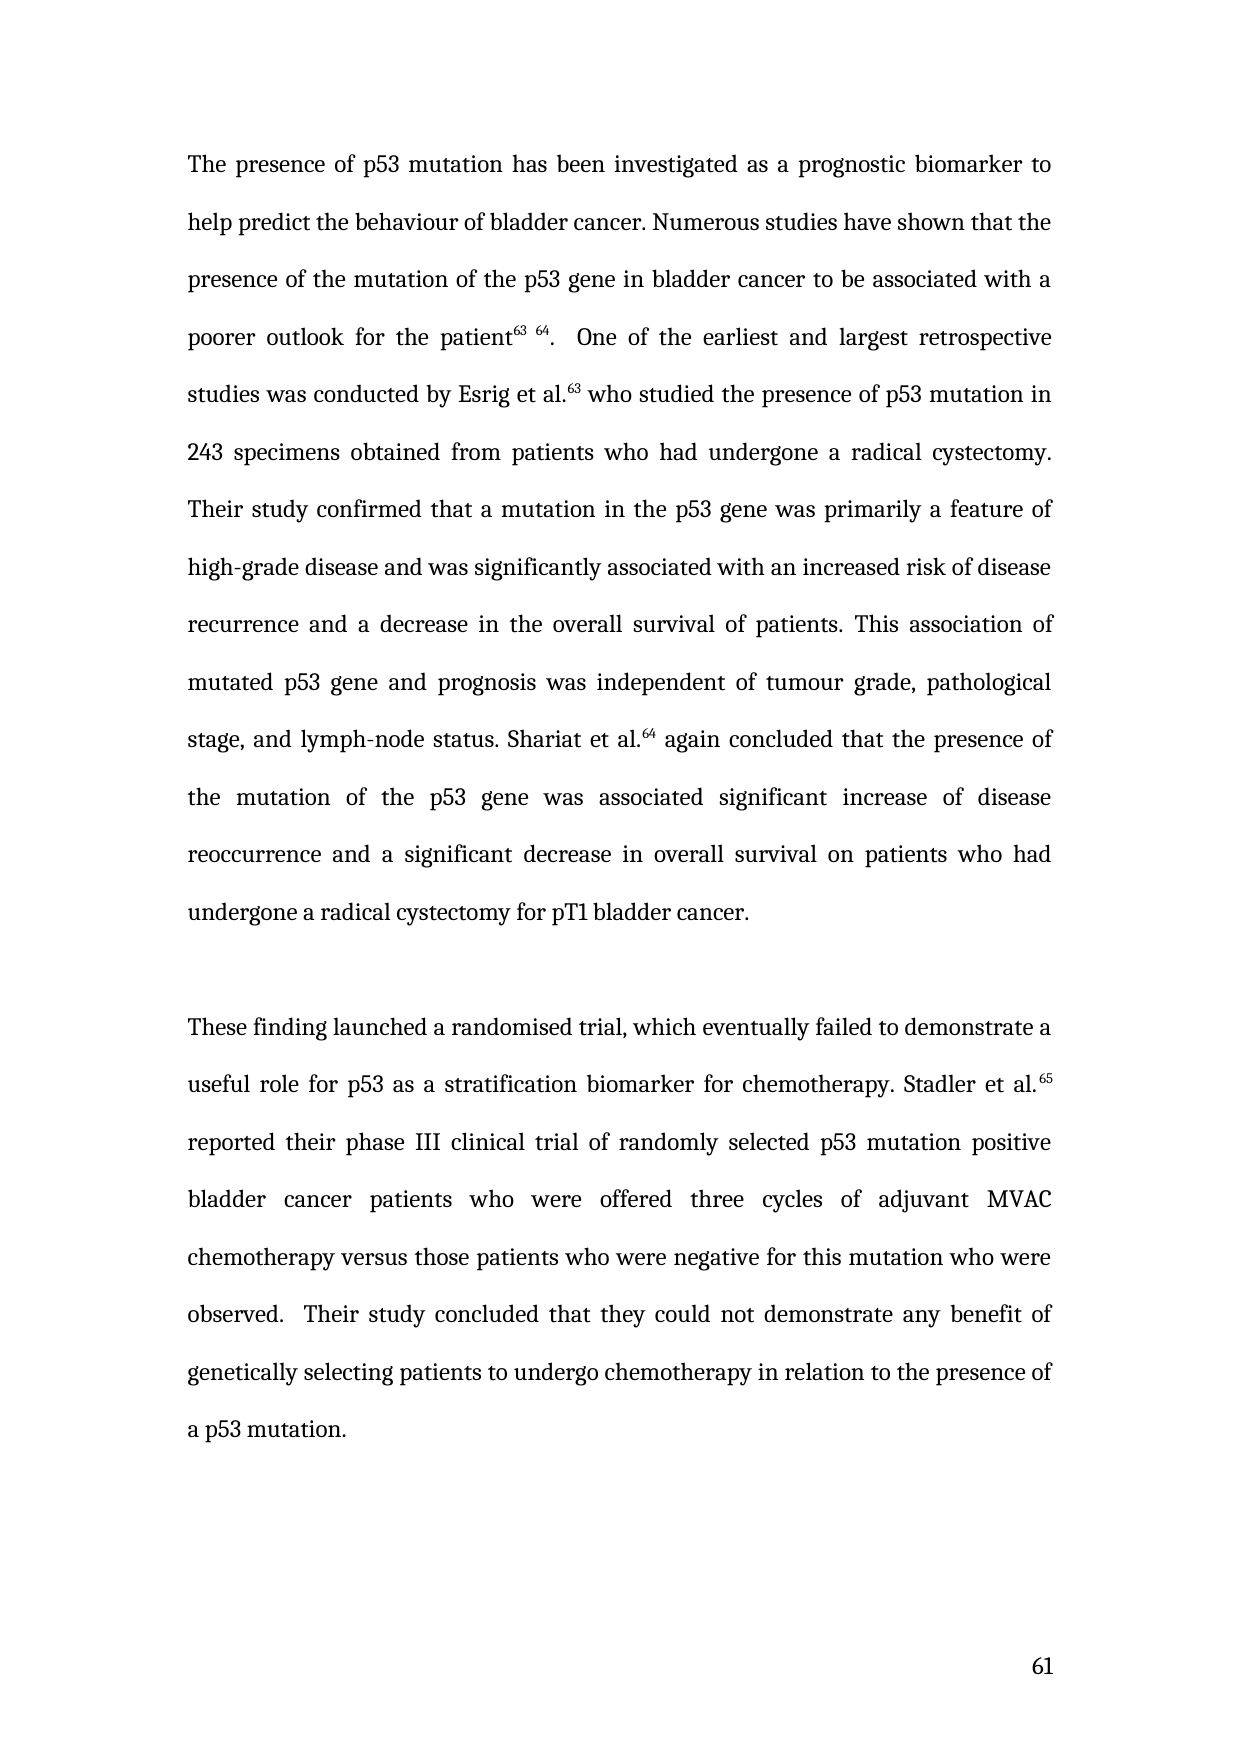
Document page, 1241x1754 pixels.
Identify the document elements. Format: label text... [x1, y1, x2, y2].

text The presence of p53 mutation has been investigated as a prognostic biomarker to help predict the behaviour of bladder cancer. Numerous studies have shown that the presence of the mutation of the p53 gene in bladder cancer to be associated with a poorer outlook for the patient63 64. One of the earliest and largest retrospective studies was conducted by Esrig et al.63 who studied the presence of p53 mutation in 243 specimens obtained from patients who had undergone a radical cystectomy. Their study confirmed that a mutation in the p53 gene was primarily a feature of high-grade disease and was significantly associated with an increased risk of disease recurrence and a decrease in the overall survival of patients. This association of mutated p53 gene and prognosis was independent of tumour grade, pathological stage, and lymph-node status. Shariat et al.64 again concluded that the presence of the mutation of the p53 gene was associated significant increase of disease reoccurrence and a significant decrease in overall survival on patients who had undergone a radical cystectomy for pT1 bladder cancer. [187, 150, 1053, 926]
text These finding launched a randomised trial, which eventually failed to demonstrate a useful role for p53 as a stratification biomarker for chemotherapy. Stadler et al.65 reported their phase III clinical trial of randomly selected p53 mutation positive bladder cancer patients who were offered three cycles of adjuvant MVAC chemotherapy versus those patients who were negative for this mutation who were observed. Their study concluded that they could not demonstrate any benefit of genetically selecting patients to undergo chemotherapy in relation to the presence of a p53 mutation. [187, 1012, 1053, 1444]
